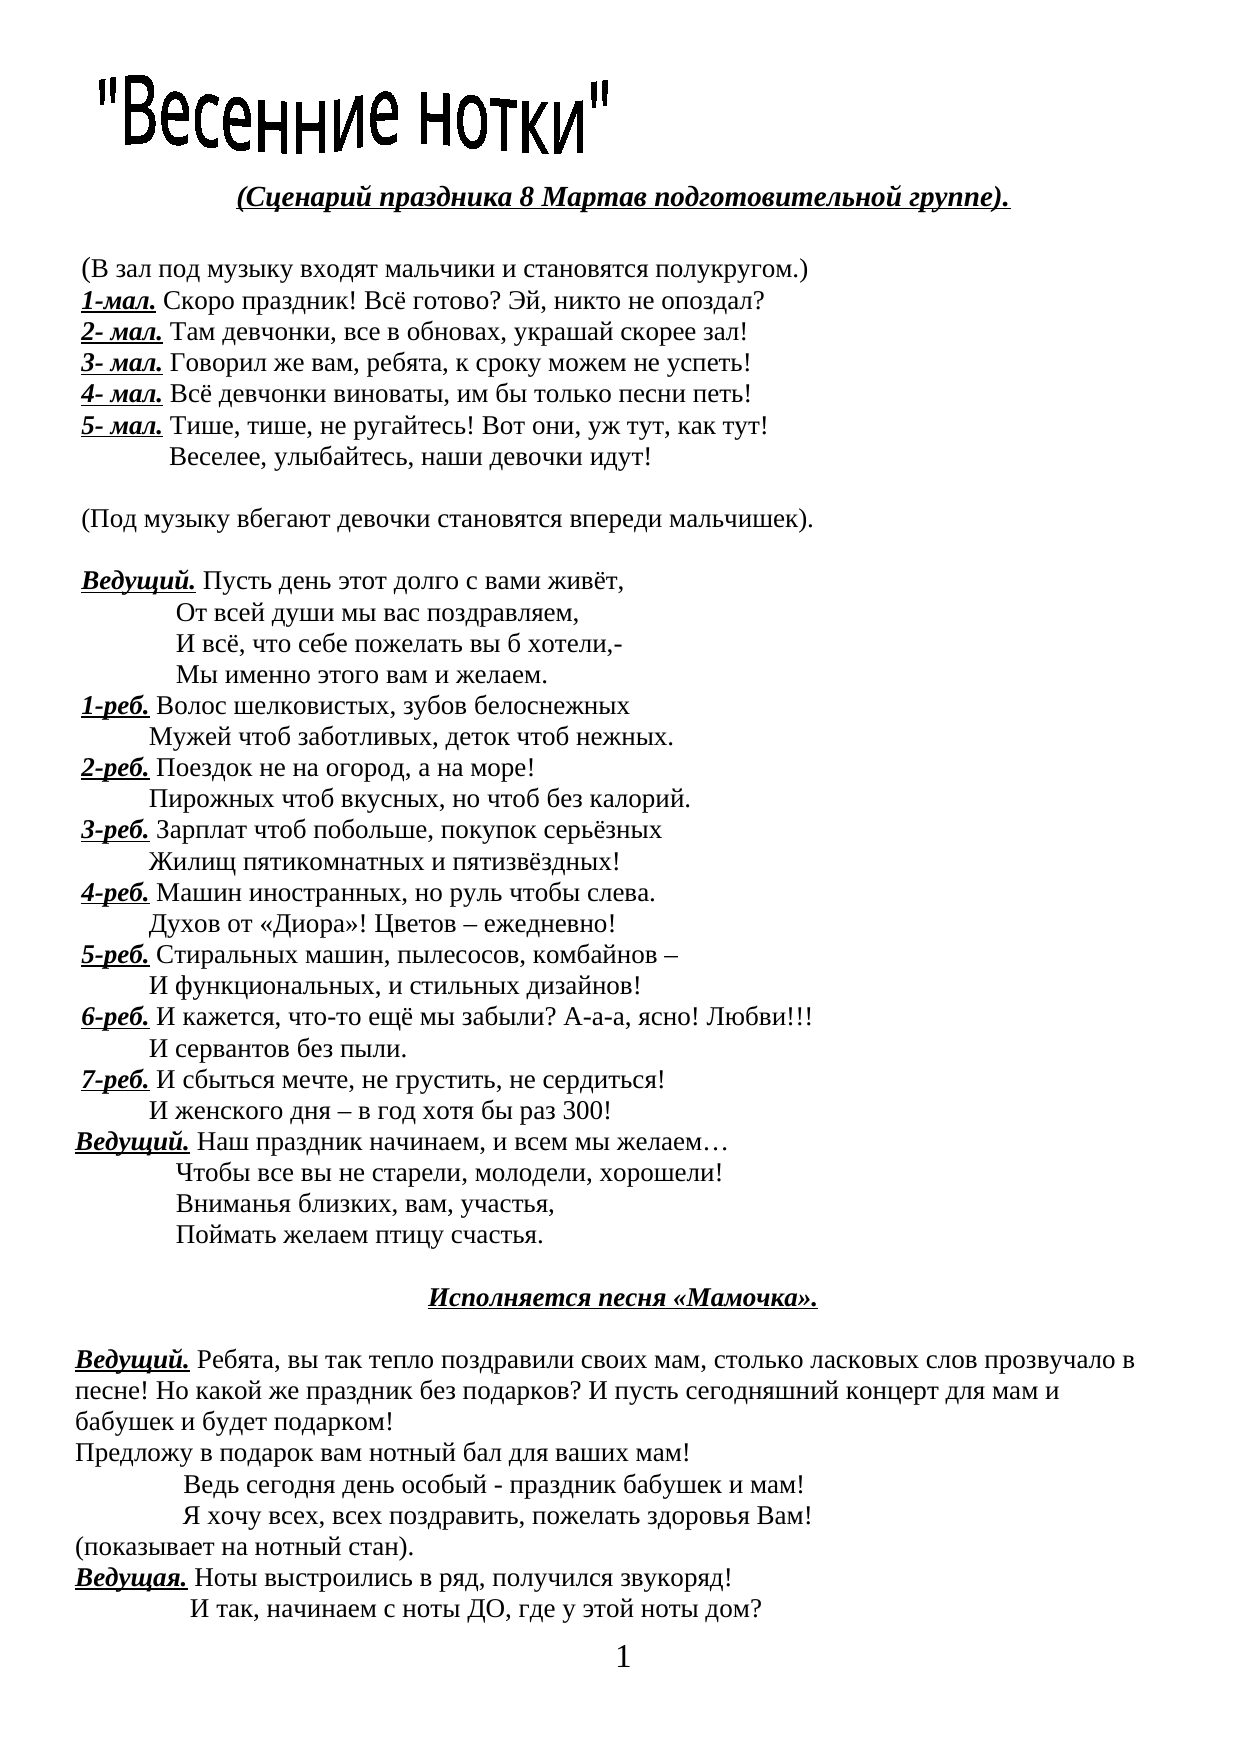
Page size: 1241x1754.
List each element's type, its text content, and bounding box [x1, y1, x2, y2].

text Ведущий. Наш праздник начинаем, и всем мы желаем… [75, 1125, 1165, 1156]
text 3-реб. Зарплат чтоб побольше, покупок серьёзных [75, 814, 1165, 845]
text И сервантов без пыли. [75, 1032, 1165, 1063]
text Вниманья близких, вам, участья, [75, 1187, 1165, 1218]
text 1-мал. Скоро праздник! Всё готово? Эй, никто не опоздал? [75, 284, 1165, 315]
text 4-реб. Машин иностранных, но руль чтобы слева. [75, 876, 1165, 907]
text Ведущий. Пусть день этот долго с вами живёт, [75, 564, 1165, 596]
text Жилищ пятикомнатных и пятизвёздных! [75, 845, 1165, 876]
text 4- мал. Всё девчонки виноваты, им бы только песни петь! [75, 378, 1165, 409]
text (Под музыку вбегают девочки становятся впереди мальчишек). [75, 502, 1165, 533]
text Чтобы все вы не старели, молодели, хорошели! [75, 1156, 1165, 1187]
text Мы именно этого вам и желаем. [75, 658, 1165, 689]
text И так, начинаем с ноты ДО, где у этой ноты дом? [75, 1592, 1165, 1623]
text И женского дня – в год хотя бы раз 300! [75, 1094, 1165, 1125]
text 7-реб. И сбыться мечте, не грустить, не сердиться! [75, 1063, 1165, 1094]
text Ведущий. Ребята, вы так тепло поздравили своих мам, столько ласковых слов прозвучало в песне! Но какой же праздник без подарков? И пусть сегодняшний концерт для мам и бабушек и будет подарком! [75, 1343, 1165, 1437]
text 6-реб. И кажется, что-то ещё мы забыли? А-а-а, ясно! Любви!!! [75, 1001, 1165, 1032]
text И функциональных, и стильных дизайнов! [75, 969, 1165, 1001]
text Поймать желаем птицу счастья. [75, 1218, 1165, 1250]
text 3- мал. Говорил же вам, ребята, к сроку можем не успеть! [75, 346, 1165, 378]
text И всё, что себе пожелать вы б хотели,- [75, 627, 1165, 658]
text 1-реб. Волос шелковистых, зубов белоснежных [75, 689, 1165, 720]
text Ведь сегодня день особый - праздник бабушек и мам! [75, 1468, 1165, 1499]
text 2-реб. Поездок не на огород, а на море! [75, 751, 1165, 782]
text Веселее, улыбайтесь, наши девочки идут! [75, 440, 1165, 471]
text Ведущая. Ноты выстроились в ряд, получился звукоряд! [75, 1561, 1165, 1592]
text Я хочу всех, всех поздравить, пожелать здоровья Вам! [75, 1499, 1165, 1530]
text 2- мал. Там девчонки, все в обновах, украшай скорее зал! [75, 315, 1165, 346]
text (В зал под музыку входят мальчики и становятся полукругом.) [75, 251, 1165, 284]
text Духов от «Диора»! Цветов – ежедневно! [75, 907, 1165, 938]
text (показывает на нотный стан). [75, 1530, 1165, 1561]
text От всей души мы вас поздравляем, [75, 596, 1165, 627]
text Предложу в подарок вам нотный бал для ваших мам! [75, 1437, 1165, 1468]
text 5-реб. Стиральных машин, пылесосов, комбайнов – [75, 938, 1165, 969]
text Мужей чтоб заботливых, деток чтоб нежных. [75, 720, 1165, 751]
text 5- мал. Тише, тише, не ругайтесь! Вот они, уж тут, как тут! [75, 409, 1165, 440]
text Пирожных чтоб вкусных, но чтоб без калорий. [75, 782, 1165, 814]
text (Сценарий праздника 8 Мартав подготовительной группе). [75, 179, 1165, 212]
text Исполняется песня «Мамочка». [75, 1281, 1165, 1312]
